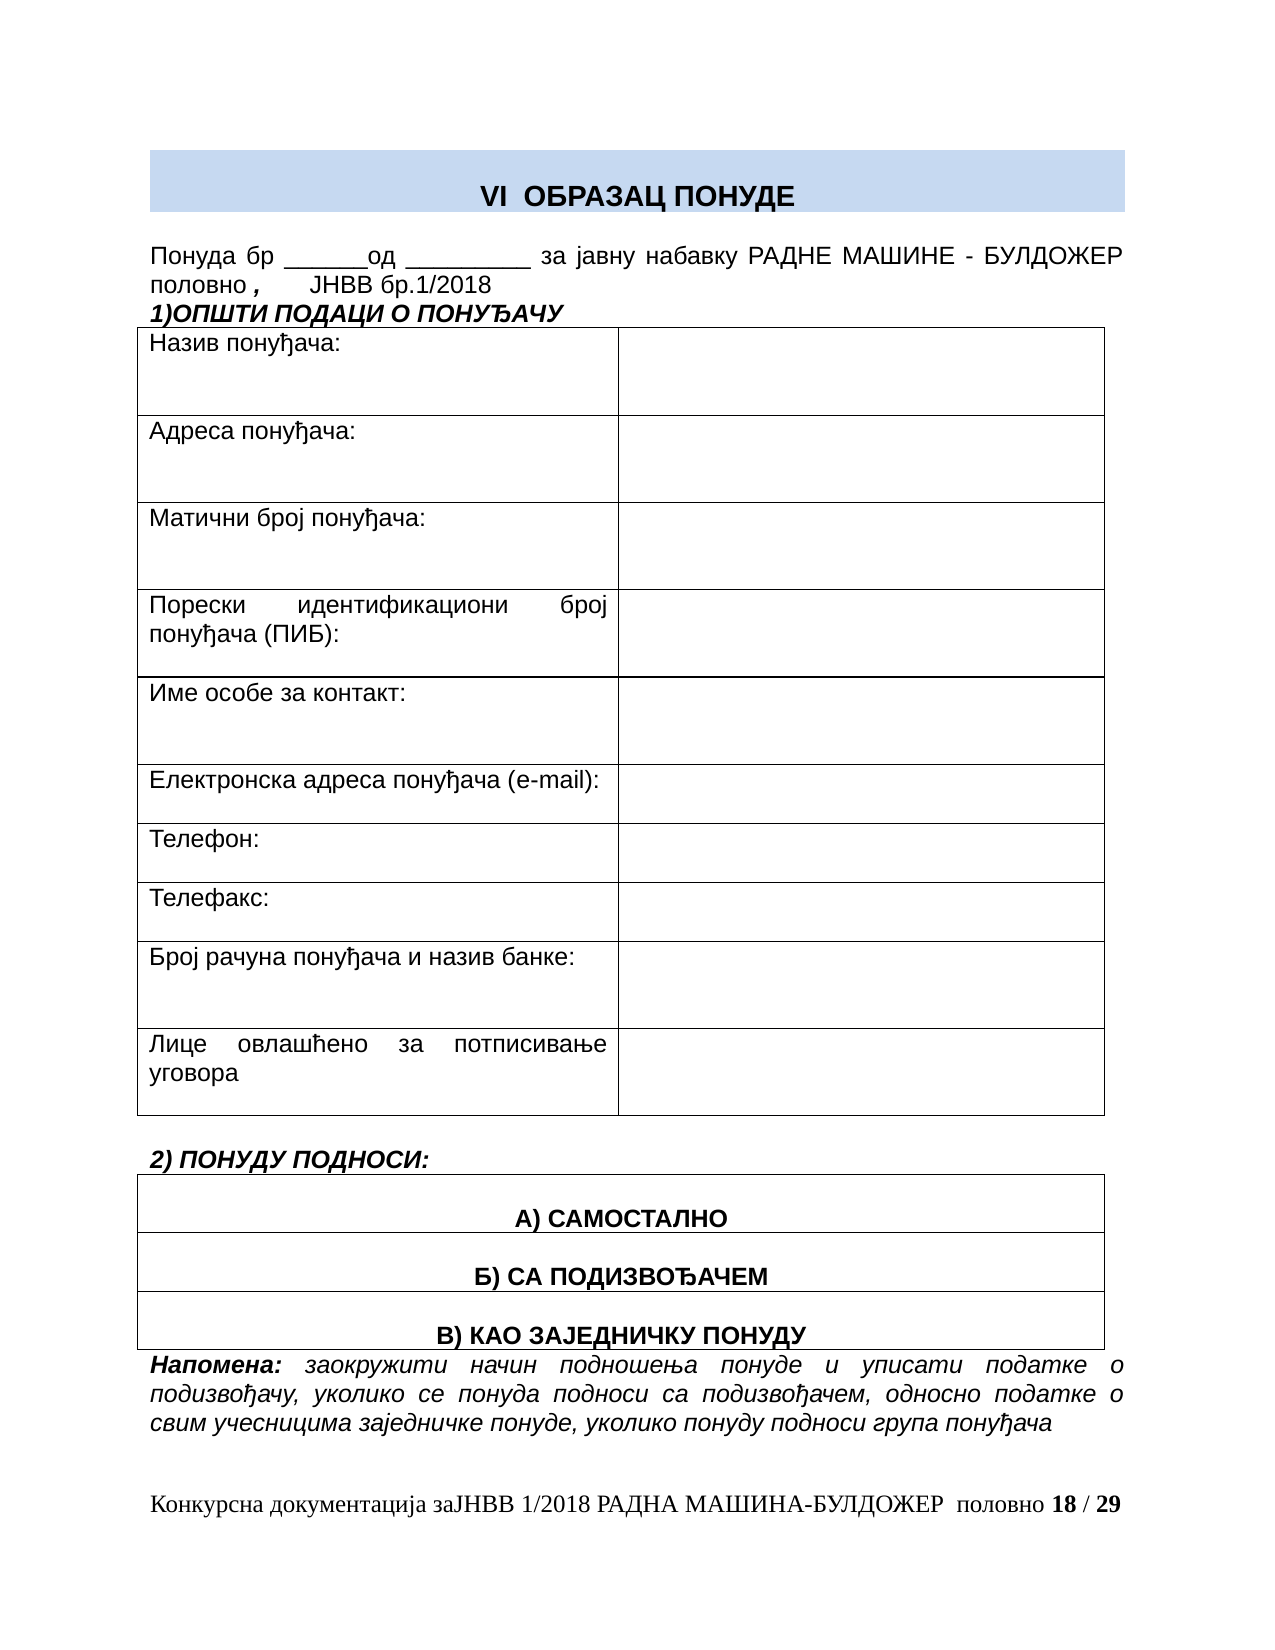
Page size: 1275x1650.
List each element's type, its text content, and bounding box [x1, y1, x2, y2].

table_header Назив понуђача: [138, 328, 618, 414]
table_cell [619, 824, 1104, 882]
text Напомена: заокружити начин подношења понуде и уписати податке о подизвођачу, уколико се понуда подноси са подизвођачем, односно податке о свим учесницима заједничке понуде, уколико понуду подноси група понуђача [150, 1350, 1125, 1437]
table_cell Лице овлашћено за потписивање уговора [138, 1029, 618, 1115]
table_cell [619, 590, 1104, 676]
table_cell [619, 765, 1104, 823]
table_cell [619, 678, 1104, 764]
text 2) ПОНУДУ ПОДНОСИ: [150, 1145, 1125, 1174]
table_cell Име особе за контакт: [138, 678, 618, 764]
text Понуда бр ______од _________ за јавну набавку РАДНЕ МАШИНЕ - БУЛДОЖЕР половно , ЈНВВ бр.1/2018 [150, 241, 1125, 298]
text 1)ОПШТИ ПОДАЦИ О ПОНУЂАЧУ [150, 298, 1125, 327]
table_cell [619, 503, 1104, 589]
text VI ОБРАЗАЦ ПОНУДЕ [150, 179, 1125, 212]
table_cell Телефон: [138, 824, 618, 882]
table_cell [619, 883, 1104, 941]
table_cell Број рачуна понуђача и назив банке: [138, 942, 618, 1028]
table_header А) САМОСТАЛНО [138, 1175, 1104, 1232]
table_cell [619, 416, 1104, 502]
table_cell Адреса понуђача: [138, 416, 618, 502]
table_cell Матични број понуђача: [138, 503, 618, 589]
table_header [619, 328, 1104, 414]
table_cell Електронска адреса понуђача (e-mail): [138, 765, 618, 823]
table_cell Б) СА ПОДИЗВОЂАЧЕМ [138, 1233, 1104, 1291]
table_cell [619, 942, 1104, 1028]
table_cell Порески идентификациони број понуђача (ПИБ): [138, 590, 618, 676]
table_cell [619, 1029, 1104, 1115]
table_cell Телефакс: [138, 883, 618, 941]
table_cell В) КАО ЗАЈЕДНИЧКУ ПОНУДУ [138, 1292, 1104, 1349]
